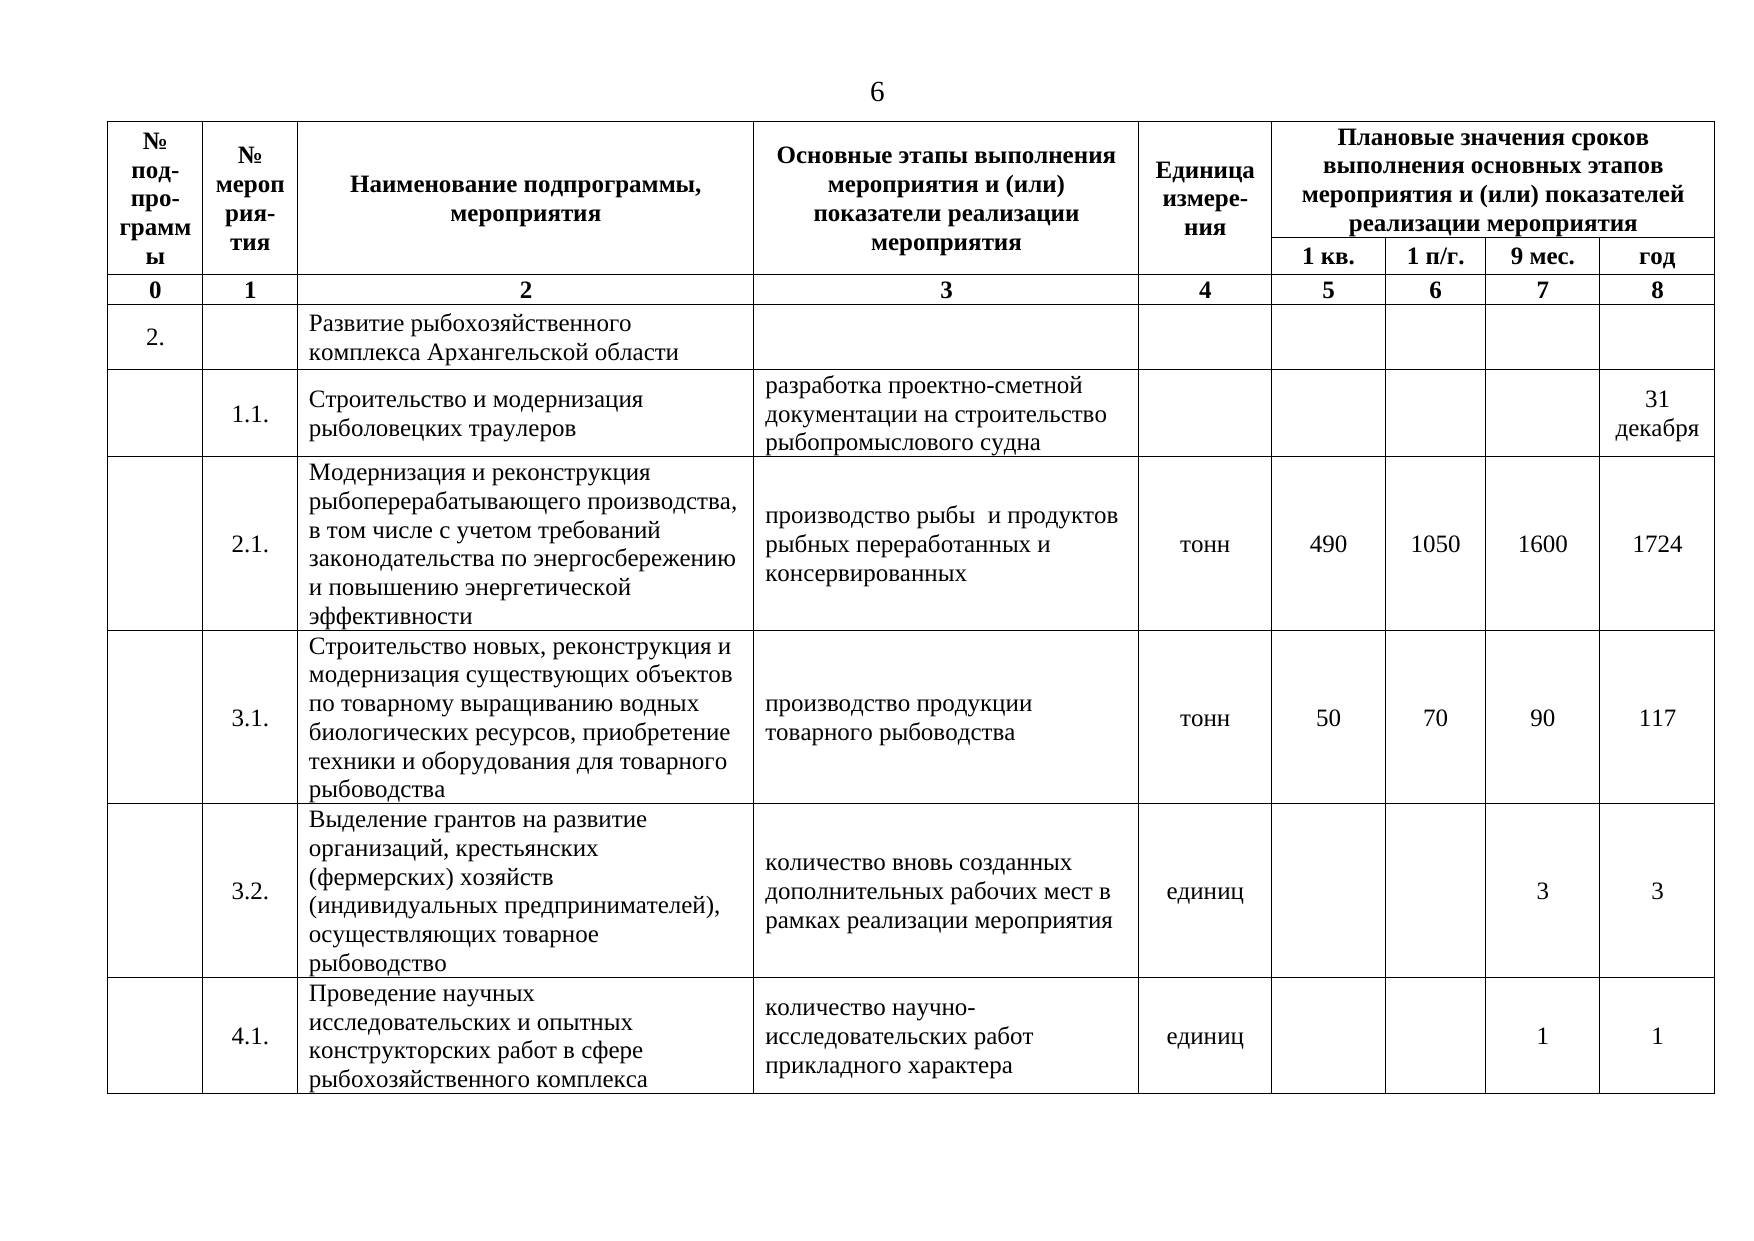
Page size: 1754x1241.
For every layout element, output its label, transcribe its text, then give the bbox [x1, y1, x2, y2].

table_cell количество вновь созданных дополнительных рабочих мест в рамках реализации мероприятия [754, 804, 1138, 977]
table_cell Модернизация и реконструкция рыбоперерабатывающего производства, в том числе с учетом требований законодательства по энергосбережению и повышению энергетической эффективности [298, 457, 753, 630]
table_cell разработка проектно-сметной документации на строительство рыбопромыслового судна [754, 370, 1138, 456]
table_cell 7 [1486, 275, 1599, 304]
table_cell единиц [1139, 804, 1271, 977]
table_cell Строительство новых, реконструкция и модернизация существующих объектов по товарному выращиванию водных биологических ресурсов, приобретение техники и оборудования для товарного рыбоводства [298, 631, 753, 803]
table_cell [108, 370, 202, 456]
table_cell 2 [298, 275, 753, 304]
table_cell тонн [1139, 457, 1271, 630]
table_cell [1486, 305, 1599, 369]
table_cell 4.1. [203, 978, 297, 1093]
table_header Наименование подпрограммы, мероприятия [298, 122, 753, 274]
table_cell [1600, 305, 1714, 369]
table_cell 8 [1600, 275, 1714, 304]
table_cell 2.1. [203, 457, 297, 630]
table_header № под-про-граммы [108, 122, 202, 274]
table_cell единиц [1139, 978, 1271, 1093]
table_cell 2. [108, 305, 202, 369]
table_cell 4 [1139, 275, 1271, 304]
table_cell 1724 [1600, 457, 1714, 630]
table_cell [108, 978, 202, 1093]
table_cell [1272, 305, 1385, 369]
table_cell 3 [1486, 804, 1599, 977]
table_cell 1 п/г. [1386, 238, 1485, 274]
table_cell [1486, 370, 1599, 456]
table_cell 5 [1272, 275, 1385, 304]
table_cell 1.1. [203, 370, 297, 456]
table_cell [1272, 804, 1385, 977]
table_cell Выделение грантов на развитие организаций, крестьянских (фермерских) хозяйств (индивидуальных предпринимателей), осуществляющих товарное рыбоводство [298, 804, 753, 977]
table_cell [1272, 370, 1385, 456]
table_header Основные этапы выполнения мероприятия и (или) показатели реализации мероприятия [754, 122, 1138, 274]
table_cell [1386, 305, 1485, 369]
table_cell 6 [1386, 275, 1485, 304]
table_header Единица измере-ния [1139, 122, 1271, 274]
table_cell Развитие рыбохозяйственного комплекса Архангельской области [298, 305, 753, 369]
table_cell [1386, 978, 1485, 1093]
table_cell количество научно-исследовательских работ прикладного характера [754, 978, 1138, 1093]
table_cell 0 [108, 275, 202, 304]
table_cell производство рыбы и продуктов рыбных переработанных и консервированных [754, 457, 1138, 630]
table_cell 90 [1486, 631, 1599, 803]
table_header № мероприя-тия [203, 122, 297, 274]
table_cell год [1600, 238, 1714, 274]
table_cell 31 декабря [1600, 370, 1714, 456]
table_cell Проведение научных исследовательских и опытных конструкторских работ в сфере рыбохозяйственного комплекса [298, 978, 753, 1093]
table_cell 70 [1386, 631, 1485, 803]
table_cell [1386, 370, 1485, 456]
table_cell [754, 305, 1138, 369]
table_cell 3.1. [203, 631, 297, 803]
table_cell 3 [1600, 804, 1714, 977]
table_cell 1 кв. [1272, 238, 1385, 274]
table_cell 1 [203, 275, 297, 304]
table_cell [1139, 305, 1271, 369]
table_cell 117 [1600, 631, 1714, 803]
table_cell Строительство и модернизация рыболовецких траулеров [298, 370, 753, 456]
table_cell [108, 631, 202, 803]
table_cell 1 [1600, 978, 1714, 1093]
table_cell 1600 [1486, 457, 1599, 630]
table_cell 1 [1486, 978, 1599, 1093]
table_cell [1139, 370, 1271, 456]
table_cell 9 мес. [1486, 238, 1599, 274]
table_cell 50 [1272, 631, 1385, 803]
table_cell тонн [1139, 631, 1271, 803]
table_cell 490 [1272, 457, 1385, 630]
table_cell 3.2. [203, 804, 297, 977]
table_cell 3 [754, 275, 1138, 304]
table_header Плановые значения сроков выполнения основных этапов мероприятия и (или) показателей реализации мероприятия [1272, 122, 1714, 237]
table_cell [108, 804, 202, 977]
table_cell [203, 305, 297, 369]
table_cell [1272, 978, 1385, 1093]
table_cell [108, 457, 202, 630]
table_cell [1386, 804, 1485, 977]
table_cell производство продукции товарного рыбоводства [754, 631, 1138, 803]
table_cell 1050 [1386, 457, 1485, 630]
